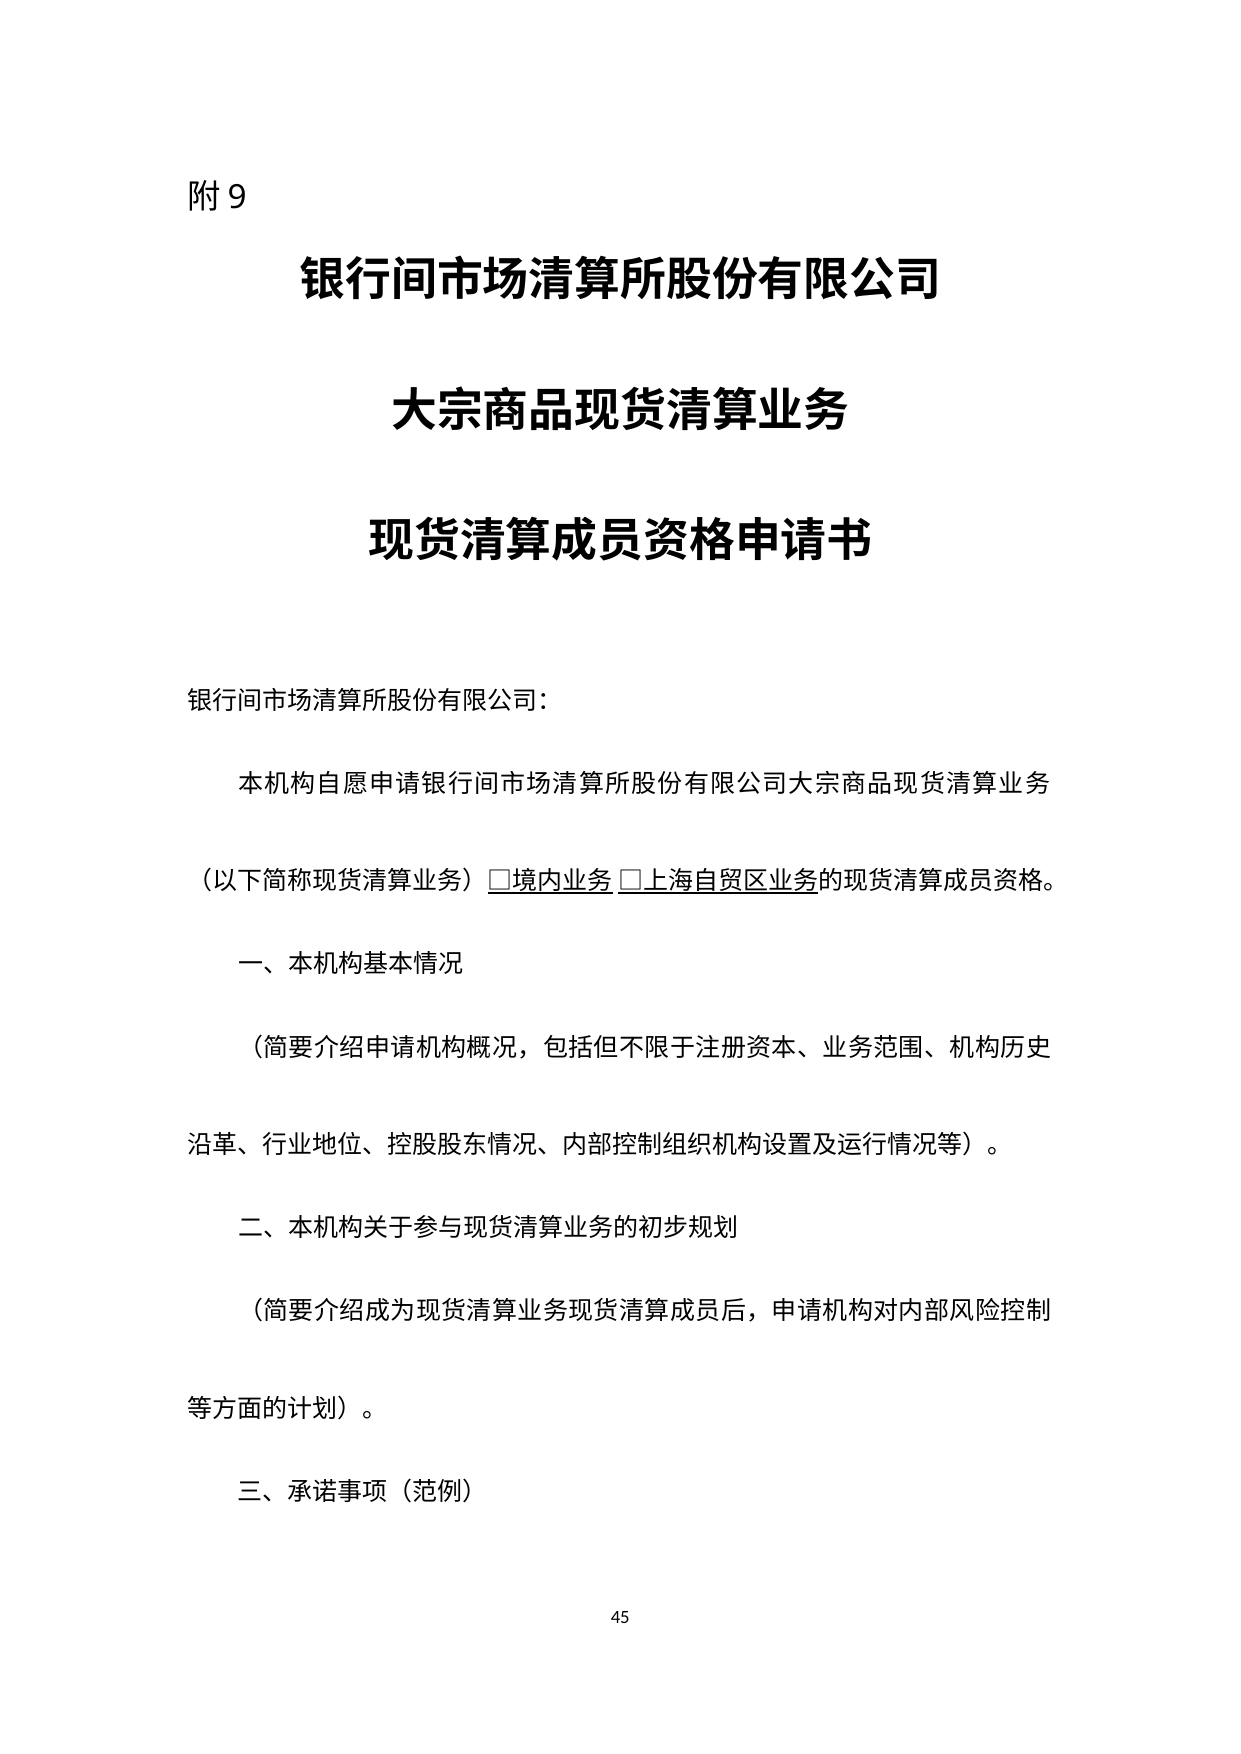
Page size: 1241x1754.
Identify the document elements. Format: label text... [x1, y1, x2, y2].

text 现货清算成员资格申请书 [187, 488, 1053, 586]
text 附9 [187, 162, 1053, 227]
text 三、承诺事项（范例） [187, 1457, 1053, 1522]
text 本机构自愿申请银行间市场清算所股份有限公司大宗商品现货清算业务（以下简称现货清算业务）□境内业务 □上海自贸区业务的现货清算成员资格。 [187, 749, 1053, 911]
text 二、本机构关于参与现货清算业务的初步规划 [187, 1193, 1053, 1258]
text 一、本机构基本情况 [187, 929, 1053, 994]
text 大宗商品现货清算业务 [187, 358, 1053, 455]
text （简要介绍申请机构概况，包括但不限于注册资本、业务范围、机构历史沿革、行业地位、控股股东情况、内部控制组织机构设置及运行情况等）。 [187, 1013, 1053, 1175]
text （简要介绍成为现货清算业务现货清算成员后，申请机构对内部风险控制等方面的计划）。 [187, 1276, 1053, 1439]
text 银行间市场清算所股份有限公司： [187, 666, 1053, 731]
text 银行间市场清算所股份有限公司 [187, 227, 1053, 324]
